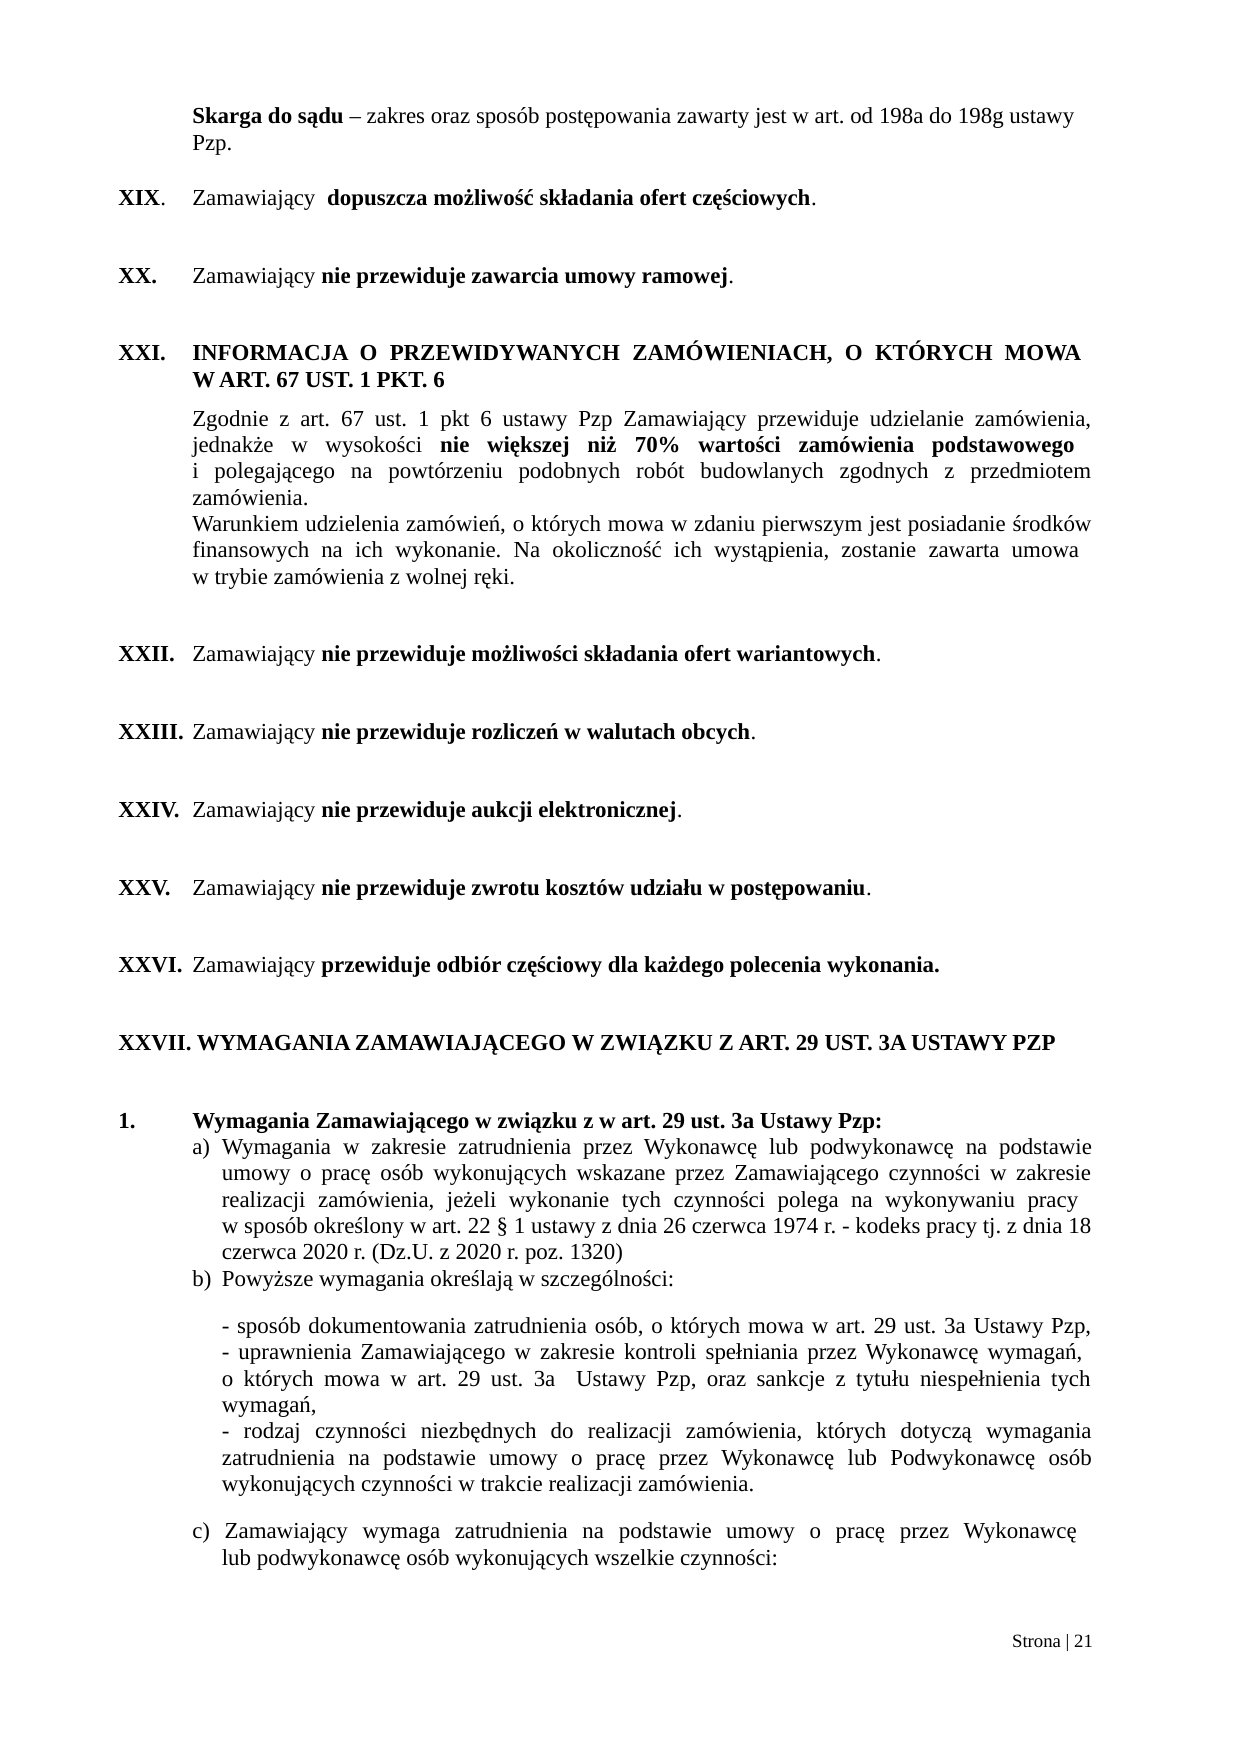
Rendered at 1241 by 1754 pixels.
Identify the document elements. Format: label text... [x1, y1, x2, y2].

text - sposób dokumentowania zatrudnienia osób, o których mowa w art. 29 ust. 3a Ustawy Pzp, - uprawnienia Zamawiającego w zakresie kontroli spełniania przez Wykonawcę wymagań, o których mowa w art. 29 ust. 3a Ustawy Pzp, oraz sankcje z tytułu niespełnienia tych wymagań, - rodzaj czynności niezbędnych do realizacji zamówienia, których dotyczą wymagania zatrudnienia na podstawie umowy o pracę przez Wykonawcę lub Podwykonawcę osób wykonujących czynności w trakcie realizacji zamówienia. [222, 1312, 1093, 1496]
text 1. Wymagania Zamawiającego w związku z w art. 29 ust. 3a Ustawy Pzp: [118, 1107, 1093, 1133]
text b) Powyższe wymagania określają w szczególności: [192, 1265, 1093, 1291]
text Skarga do sądu – zakres oraz sposób postępowania zawarty jest w art. od 198a do 198g ustawy Pzp. [192, 102, 1093, 155]
text XXVII. WYMAGANIA ZAMAWIAJĄCEGO W ZWIĄZKU Z ART. 29 UST. 3A USTAWY PZP [118, 1029, 1093, 1055]
text a) Wymagania w zakresie zatrudnienia przez Wykonawcę lub podwykonawcę na podstawie umowy o pracę osób wykonujących wskazane przez Zamawiającego czynności w zakresie realizacji zamówienia, jeżeli wykonanie tych czynności polega na wykonywaniu pracy w sposób określony w art. 22 § 1 ustawy z dnia 26 czerwca 1974 r. - kodeks pracy tj. z dnia 18 czerwca 2020 r. (Dz.U. z 2020 r. poz. 1320) [192, 1133, 1093, 1265]
text Zgodnie z art. 67 ust. 1 pkt 6 ustawy Pzp Zamawiający przewiduje udzielanie zamówienia, jednakże w wysokości nie większej niż 70% wartości zamówienia podstawowego i polegającego na powtórzeniu podobnych robót budowlanych zgodnych z przedmiotem zamówienia. [118, 404, 1093, 510]
text XXII. Zamawiający nie przewiduje możliwości składania ofert wariantowych. [118, 640, 1093, 667]
text XXIV. Zamawiający nie przewiduje aukcji elektronicznej. [118, 796, 1093, 822]
text XIX. Zamawiający dopuszcza możliwość składania ofert częściowych. [118, 184, 1093, 210]
text XXI. INFORMACJA O PRZEWIDYWANYCH ZAMÓWIENIACH, O KTÓRYCH MOWA W ART. 67 UST. 1 PKT. 6 [118, 339, 1093, 392]
text c) Zamawiający wymaga zatrudnienia na podstawie umowy o pracę przez Wykonawcę lub podwykonawcę osób wykonujących wszelkie czynności: [192, 1517, 1093, 1570]
text XXIII. Zamawiający nie przewiduje rozliczeń w walutach obcych. [118, 718, 1093, 744]
text XXVI. Zamawiający przewiduje odbiór częściowy dla każdego polecenia wykonania. [118, 951, 1093, 978]
text Warunkiem udzielenia zamówień, o których mowa w zdaniu pierwszym jest posiadanie środków finansowych na ich wykonanie. Na okoliczność ich wystąpienia, zostanie zawarta umowa w trybie zamówienia z wolnej ręki. [118, 510, 1093, 589]
text XXV. Zamawiający nie przewiduje zwrotu kosztów udziału w postępowaniu. [118, 873, 1093, 900]
text XX. Zamawiający nie przewiduje zawarcia umowy ramowej. [118, 262, 1093, 288]
